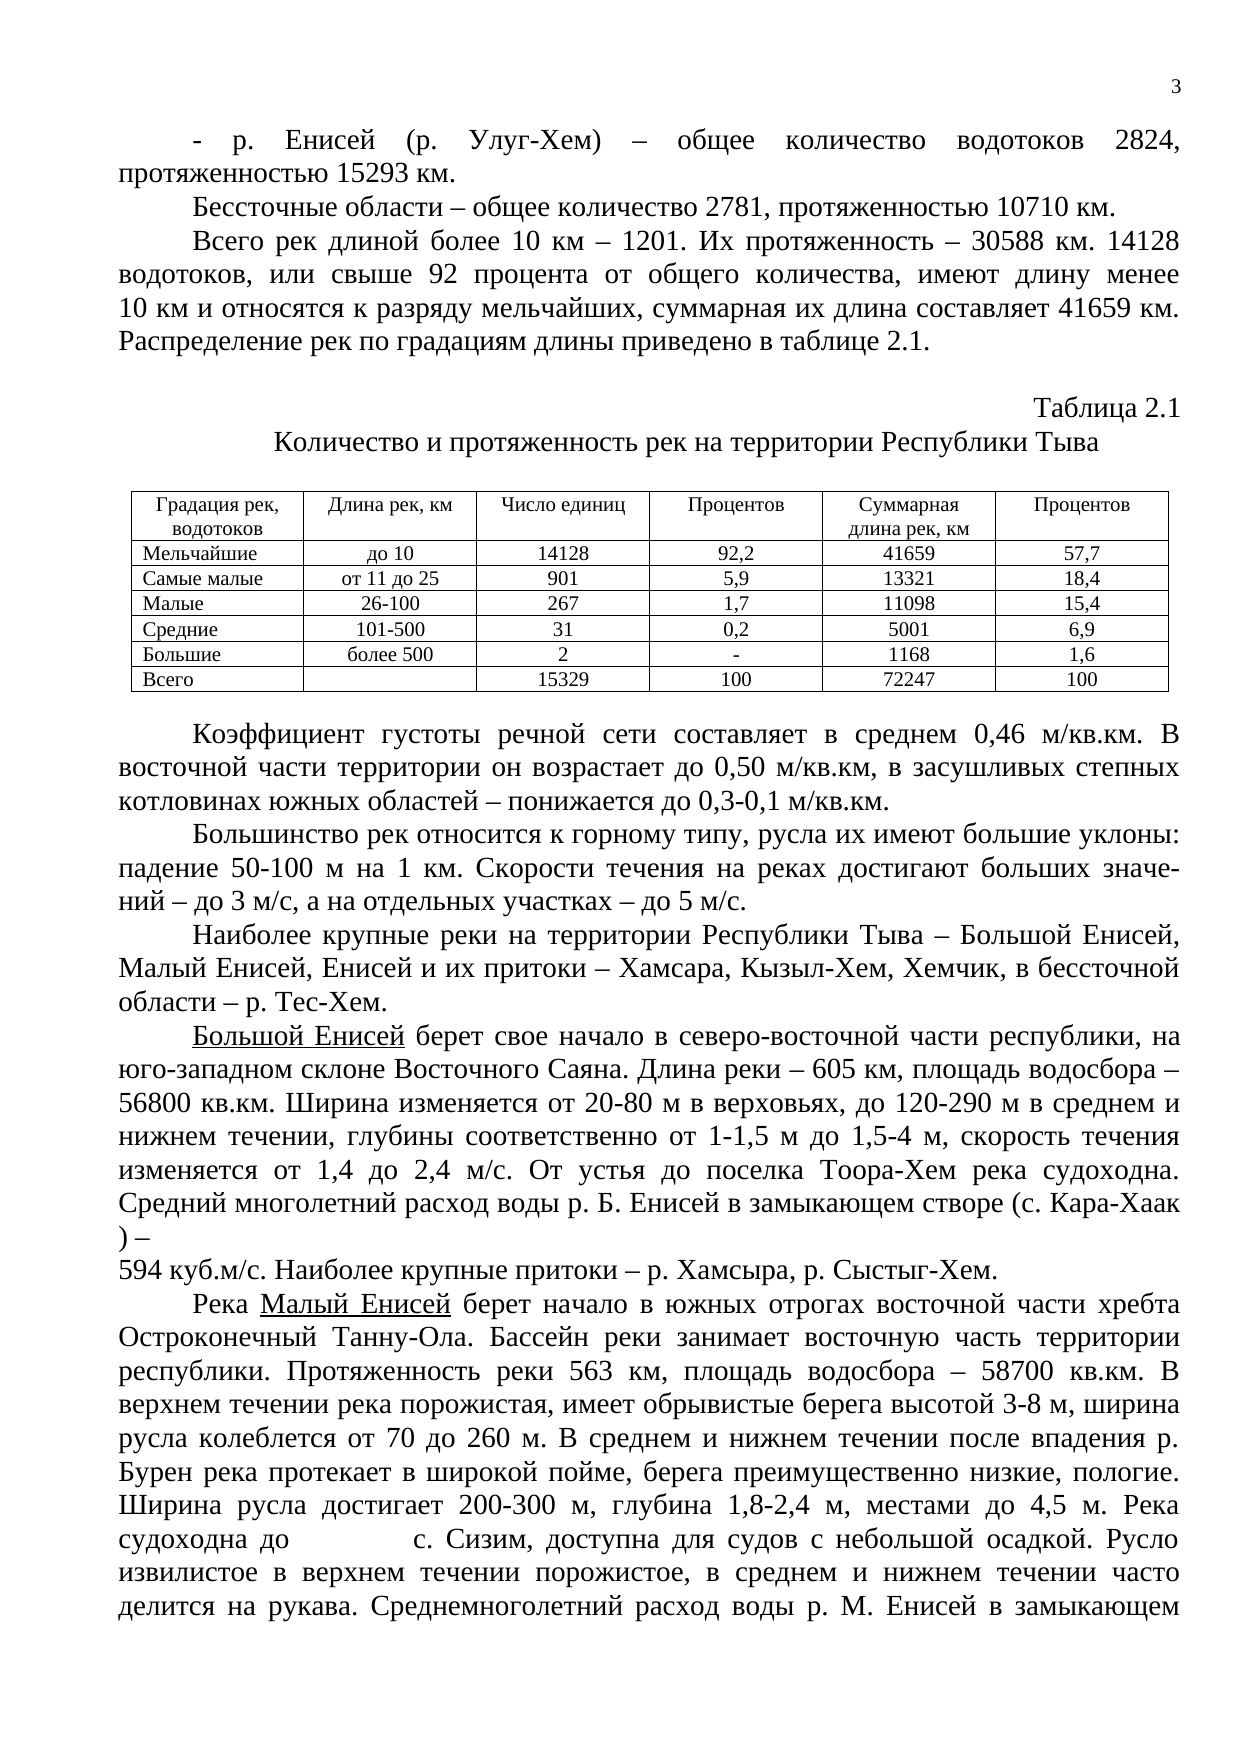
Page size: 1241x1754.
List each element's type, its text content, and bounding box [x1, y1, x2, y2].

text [118, 1286, 1181, 1621]
table_cell 14128 [477, 541, 649, 565]
table_cell Всего [132, 667, 303, 691]
table_cell Малые [132, 591, 303, 615]
table_header Градация рек, водотоков [132, 492, 303, 540]
table_cell более 500 [304, 642, 476, 666]
table_cell 11098 [823, 591, 995, 615]
table_cell 31 [477, 616, 649, 641]
table_cell 72247 [823, 667, 995, 691]
table_header Процентов [650, 492, 822, 540]
table_cell 2 [477, 642, 649, 666]
table_cell Большие [132, 642, 303, 666]
table_cell 26-100 [304, 591, 476, 615]
table_cell 15,4 [996, 591, 1168, 615]
text - р. Енисей (р. Улуг-Хем) – общее количество водотоков 2824, протяженностью 15293 км. [118, 122, 1181, 189]
table_header Процентов [996, 492, 1168, 540]
table_header Длина рек, км [304, 492, 476, 540]
text Всего рек длиной более 10 км – 1201. Их протяженность – 30588 км. 14128 водотоков, или свыше 92 процента от общего количества, имеют длину менее 10 км и относятся к разряду мельчайших, суммарная их длина составляет 41659 км. Распределение рек по градациям длины приведено в таблице 2.1. [118, 223, 1181, 357]
table_cell 267 [477, 591, 649, 615]
table_header Суммарная длина рек, км [823, 492, 995, 540]
text Большинство рек относится к горному типу, русла их имеют большие уклоны: падение 50-100 м на 1 км. Скорости течения на реках достигают больших значе- ний – до 3 м/с, а на отдельных участках – до 5 м/с. [118, 816, 1181, 917]
table_cell 15329 [477, 667, 649, 691]
table_cell 0,2 [650, 616, 822, 641]
text Бессточные области – общее количество 2781, протяженностью 10710 км. [118, 189, 1181, 223]
table_cell Средние [132, 616, 303, 641]
text 594 куб.м/с. Наиболее крупные притоки – р. Хамсыра, р. Сыстыг-Хем. [118, 1252, 1181, 1286]
table_cell от 11 до 25 [304, 566, 476, 590]
table_cell 6,9 [996, 616, 1168, 641]
text Коэффициент густоты речной сети составляет в среднем 0,46 м/кв.км. В восточной части территории он возрастает до 0,50 м/кв.км, в засушливых степных котловинах южных областей – понижается до 0,3-0,1 м/кв.км. [118, 716, 1181, 816]
table_cell 101-500 [304, 616, 476, 641]
table_cell 41659 [823, 541, 995, 565]
table_cell 57,7 [996, 541, 1168, 565]
table_cell 13321 [823, 566, 995, 590]
table_cell - [650, 642, 822, 666]
text Количество и протяженность рек на территории Республики Тыва [118, 424, 1181, 457]
table_cell 5001 [823, 616, 995, 641]
table_cell 1168 [823, 642, 995, 666]
text Наиболее крупные реки на территории Республики Тыва – Большой Енисей, Малый Енисей, Енисей и их притоки – Хамсара, Кызыл-Хем, Хемчик, в бессточной области – р. Тес-Хем. [118, 917, 1181, 1018]
table_cell Самые малые [132, 566, 303, 590]
table_cell Мельчайшие [132, 541, 303, 565]
table_cell 100 [650, 667, 822, 691]
table_header Число единиц [477, 492, 649, 540]
table_cell 5,9 [650, 566, 822, 590]
table_cell 901 [477, 566, 649, 590]
table_cell 92,2 [650, 541, 822, 565]
table_cell 1,7 [650, 591, 822, 615]
text Большой Енисей берет свое начало в северо-восточной части республики, на юго-западном склоне Восточного Саяна. Длина реки – 605 км, площадь водосбора – 56800 кв.км. Ширина изменяется от 20-80 м в верховьях, до 120-290 м в среднем и нижнем течении, глубины соответственно от 1-1,5 м до 1,5-4 м, скорость течения изменяется от 1,4 до 2,4 м/с. От устья до поселка Тоора-Хем река судоходна. Средний многолетний расход воды р. Б. Енисей в замыкающем створе (с. Кара-Хаак ) – [118, 1018, 1181, 1252]
table_cell 1,6 [996, 642, 1168, 666]
table_cell 100 [996, 667, 1168, 691]
table_cell [304, 667, 476, 691]
text Таблица 2.1 [118, 390, 1181, 424]
table_cell до 10 [304, 541, 476, 565]
table_cell 18,4 [996, 566, 1168, 590]
